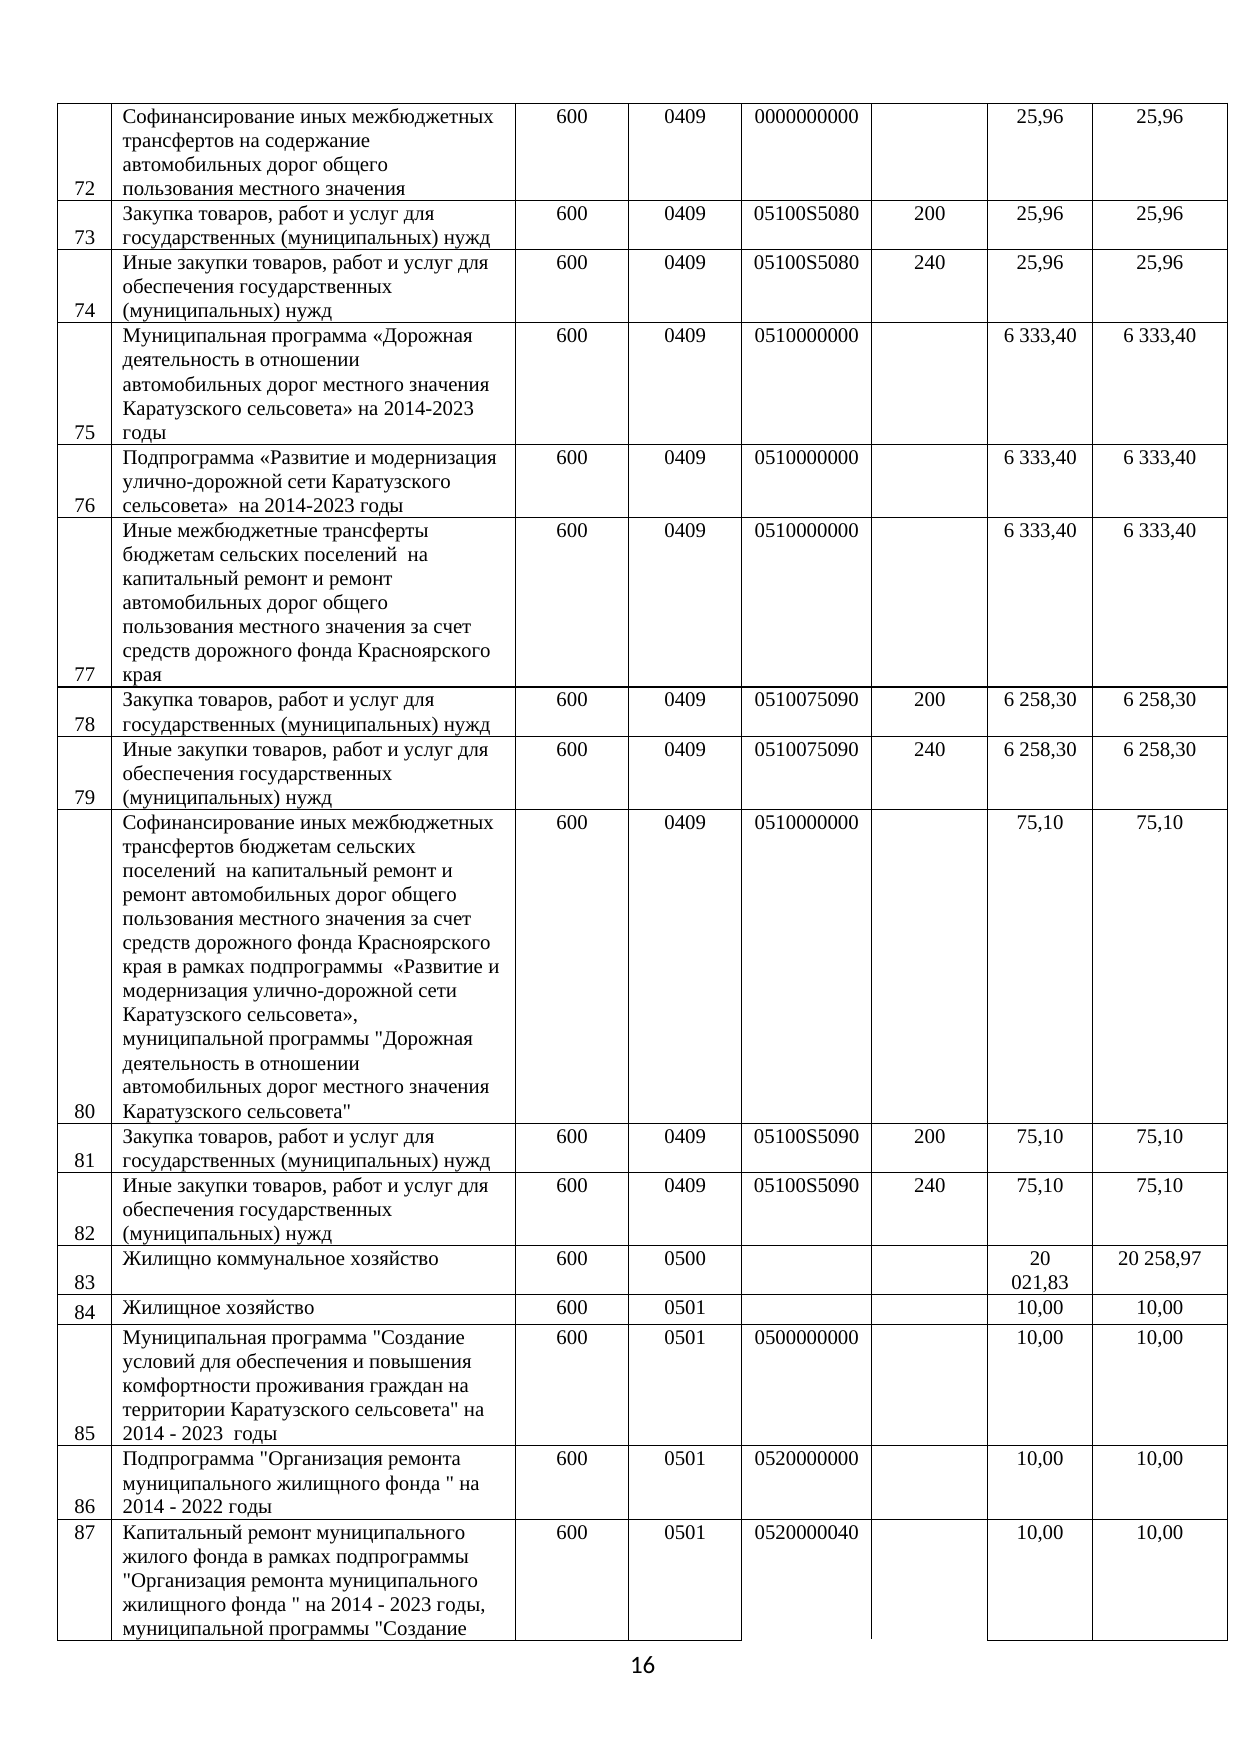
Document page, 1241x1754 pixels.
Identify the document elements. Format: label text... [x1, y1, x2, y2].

table_cell 85 [58, 1325, 111, 1445]
table_cell 600 [516, 1173, 628, 1245]
table_cell 600 [516, 104, 628, 200]
table_cell 10,00 [988, 1520, 1092, 1640]
table_cell 75,10 [988, 1173, 1092, 1245]
table_cell 77 [58, 518, 111, 686]
table_cell 600 [516, 1325, 628, 1445]
table_cell 0510075090 [742, 688, 871, 736]
table_cell 75,10 [1093, 810, 1227, 1123]
table_cell 10,00 [988, 1325, 1092, 1445]
table_cell 0500000000 [742, 1325, 871, 1445]
table_cell [872, 1325, 987, 1445]
table_cell 10,00 [1093, 1446, 1227, 1518]
table_cell 240 [872, 250, 987, 322]
table_cell 600 [516, 737, 628, 809]
table_cell 600 [516, 323, 628, 444]
table_cell Жилищное хозяйство [112, 1295, 515, 1324]
table_cell 81 [58, 1124, 111, 1172]
table_cell 10,00 [1093, 1520, 1227, 1640]
table_cell 0409 [629, 810, 741, 1123]
table_cell 10,00 [988, 1295, 1092, 1324]
table_cell 0409 [629, 688, 741, 736]
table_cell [112, 201, 515, 249]
table_cell 0510000000 [742, 810, 871, 1123]
table_cell 0501 [629, 1446, 741, 1518]
table_cell 200 [872, 201, 987, 249]
table_cell Подпрограмма «Развитие и модернизация улично-дорожной сети Каратузского сельсовета» на 2014-2023 годы [112, 445, 515, 517]
table_cell 6 333,40 [988, 323, 1092, 444]
table_cell [872, 1446, 987, 1518]
table_cell 6 258,30 [988, 737, 1092, 809]
table_cell Софинансирование иных межбюджетных трансфертов бюджетам сельских поселений на капитальный ремонт и ремонт автомобильных дорог общего пользования местного значения за счет средств дорожного фонда Красноярского края в рамках подпрограммы «Развитие и модернизация улично-дорожной сети Каратузского сельсовета», муниципальной программы "Дорожная деятельность в отношении автомобильных дорог местного значения Каратузского сельсовета" [112, 810, 515, 1123]
table_cell 73 [58, 201, 111, 249]
table_cell 25,96 [1093, 250, 1227, 322]
table_cell 80 [58, 810, 111, 1123]
table_cell Софинансирование иных межбюджетных трансфертов на содержание автомобильных дорог общего пользования местного значения [112, 104, 515, 200]
table_cell 6 258,30 [1093, 737, 1227, 809]
table_cell 0409 [629, 250, 741, 322]
table_cell 0501 [629, 1295, 741, 1324]
table_cell 82 [58, 1173, 111, 1245]
table_cell Иные закупки товаров, работ и услуг для обеспечения государственных (муниципальных) нужд [112, 250, 515, 322]
table_cell 600 [516, 201, 628, 249]
table_cell 76 [58, 445, 111, 517]
table_cell 75,10 [1093, 1173, 1227, 1245]
table_cell 0409 [629, 1173, 741, 1245]
table_cell 75 [58, 323, 111, 444]
table_cell Иные закупки товаров, работ и услуг для обеспечения государственных (муниципальных) нужд [112, 1173, 515, 1245]
table_cell 0409 [629, 445, 741, 517]
table_cell 75,10 [1093, 1124, 1227, 1172]
table_cell [872, 810, 987, 1123]
table_cell 25,96 [1093, 201, 1227, 249]
table_cell Муниципальная программа «Дорожная деятельность в отношении автомобильных дорог местного значения Каратузского сельсовета» на 2014-2023 годы [112, 323, 515, 444]
table_cell 6 258,30 [1093, 688, 1227, 736]
table_cell 72 [58, 104, 111, 200]
table_cell 240 [872, 1173, 987, 1245]
table_cell 25,96 [988, 104, 1092, 200]
table_cell 6 258,30 [988, 688, 1092, 736]
table_cell 05100S5090 [742, 1124, 871, 1172]
table_cell 6 333,40 [1093, 323, 1227, 444]
table_cell [872, 323, 987, 444]
table_cell [872, 1295, 987, 1324]
table_cell Подпрограмма "Организация ремонта муниципального жилищного фонда " на 2014 - 2022 годы [112, 1446, 515, 1518]
table_cell 05100S5080 [742, 250, 871, 322]
table_cell 600 [516, 250, 628, 322]
table_cell 240 [872, 737, 987, 809]
table_cell 0409 [629, 737, 741, 809]
table_cell 75,10 [988, 810, 1092, 1123]
table_cell 200 [872, 1124, 987, 1172]
table_cell 0409 [629, 518, 741, 686]
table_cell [112, 1520, 515, 1640]
table_cell 83 [58, 1246, 111, 1294]
table_cell 0510000000 [742, 445, 871, 517]
table_cell 600 [516, 1295, 628, 1324]
table_cell 6 333,40 [1093, 445, 1227, 517]
table_cell 600 [516, 688, 628, 736]
table_cell 6 333,40 [1093, 518, 1227, 686]
table_cell 0520000040 [742, 1520, 871, 1640]
table_cell [742, 1295, 871, 1324]
table_cell [872, 518, 987, 686]
table_cell 600 [516, 518, 628, 686]
table_cell 6 333,40 [988, 518, 1092, 686]
table_cell 05100S5080 [742, 201, 871, 249]
table_cell 600 [516, 1520, 628, 1640]
table_cell Иные закупки товаров, работ и услуг для обеспечения государственных (муниципальных) нужд [112, 737, 515, 809]
table_cell 600 [516, 810, 628, 1123]
table_cell 10,00 [1093, 1295, 1227, 1324]
table_cell 0510075090 [742, 737, 871, 809]
table_cell 79 [58, 737, 111, 809]
table_cell 74 [58, 250, 111, 322]
table_cell [872, 445, 987, 517]
table_cell Иные межбюджетные трансферты бюджетам сельских поселений на капитальный ремонт и ремонт автомобильных дорог общего пользования местного значения за счет средств дорожного фонда Красноярского края [112, 518, 515, 686]
table_cell 200 [872, 688, 987, 736]
table_cell 0000000000 [742, 104, 871, 200]
table_cell 25,96 [1093, 104, 1227, 200]
table_cell 0501 [629, 1325, 741, 1445]
table_cell 86 [58, 1446, 111, 1518]
table_cell [872, 1246, 987, 1294]
table_cell 10,00 [988, 1446, 1092, 1518]
table_cell 0510000000 [742, 323, 871, 444]
table_cell 0409 [629, 104, 741, 200]
table_cell 78 [58, 688, 111, 736]
table_cell 0409 [629, 201, 741, 249]
table_cell 0500 [629, 1246, 741, 1294]
table_cell 10,00 [1093, 1325, 1227, 1445]
table_cell 25,96 [988, 250, 1092, 322]
table_cell 25,96 [988, 201, 1092, 249]
table_cell Жилищно коммунальное хозяйство [112, 1246, 515, 1294]
table_cell 05100S5090 [742, 1173, 871, 1245]
table_cell 20 258,97 [1093, 1246, 1227, 1294]
table_cell 0510000000 [742, 518, 871, 686]
table_cell Закупка товаров, работ и услуг для государственных (муниципальных) нужд [112, 1124, 515, 1172]
table_cell 0409 [629, 1124, 741, 1172]
table_cell 6 333,40 [988, 445, 1092, 517]
table_cell [872, 104, 987, 200]
table_cell 20 021,83 [988, 1246, 1092, 1294]
table_cell 84 [58, 1295, 111, 1324]
table_cell 600 [516, 1246, 628, 1294]
table_cell 600 [516, 1446, 628, 1518]
table_cell [742, 1246, 871, 1294]
table_cell 0501 [629, 1520, 741, 1640]
table_cell [871, 1520, 987, 1640]
table_cell 600 [516, 1124, 628, 1172]
table_cell 75,10 [988, 1124, 1092, 1172]
table_cell 0409 [629, 323, 741, 444]
table_cell Закупка товаров, работ и услуг для государственных (муниципальных) нужд [112, 688, 515, 736]
table_cell 0520000000 [742, 1446, 871, 1518]
table_cell 600 [516, 445, 628, 517]
table_cell 87 [58, 1520, 111, 1640]
